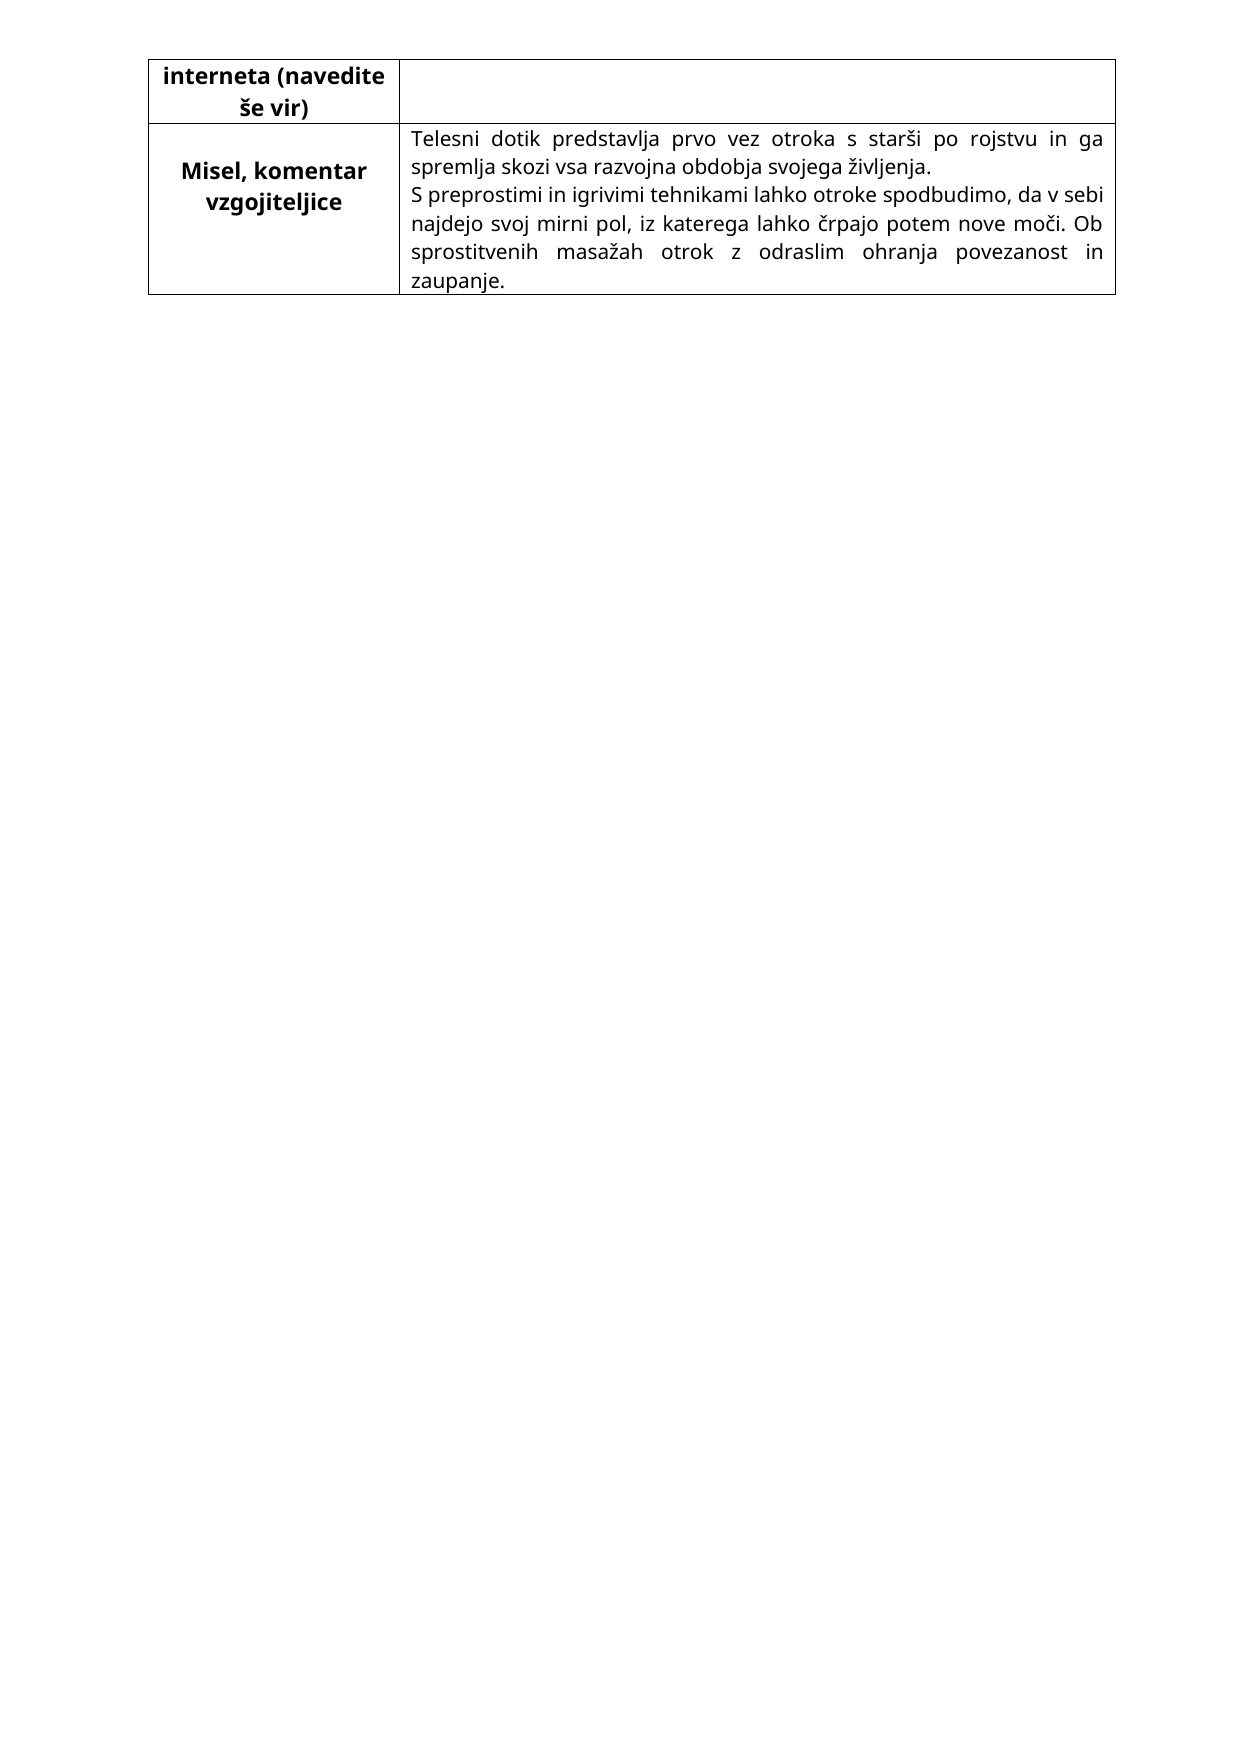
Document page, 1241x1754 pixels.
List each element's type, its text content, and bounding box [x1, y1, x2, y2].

table_cell Misel, komentar vzgojiteljice [149, 124, 399, 294]
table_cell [149, 60, 399, 123]
table_cell Telesni dotik predstavlja prvo vez otroka s starši po rojstvu in ga spremlja skozi vsa razvojna obdobja svojega življenja. S preprostimi in igrivimi tehnikami lahko otroke spodbudimo, da v sebi najdejo svoj mirni pol, iz katerega lahko črpajo potem nove moči. Ob sprostitvenih masažah otrok z odraslim ohranja povezanost in zaupanje. [400, 124, 1115, 294]
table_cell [400, 60, 1115, 123]
